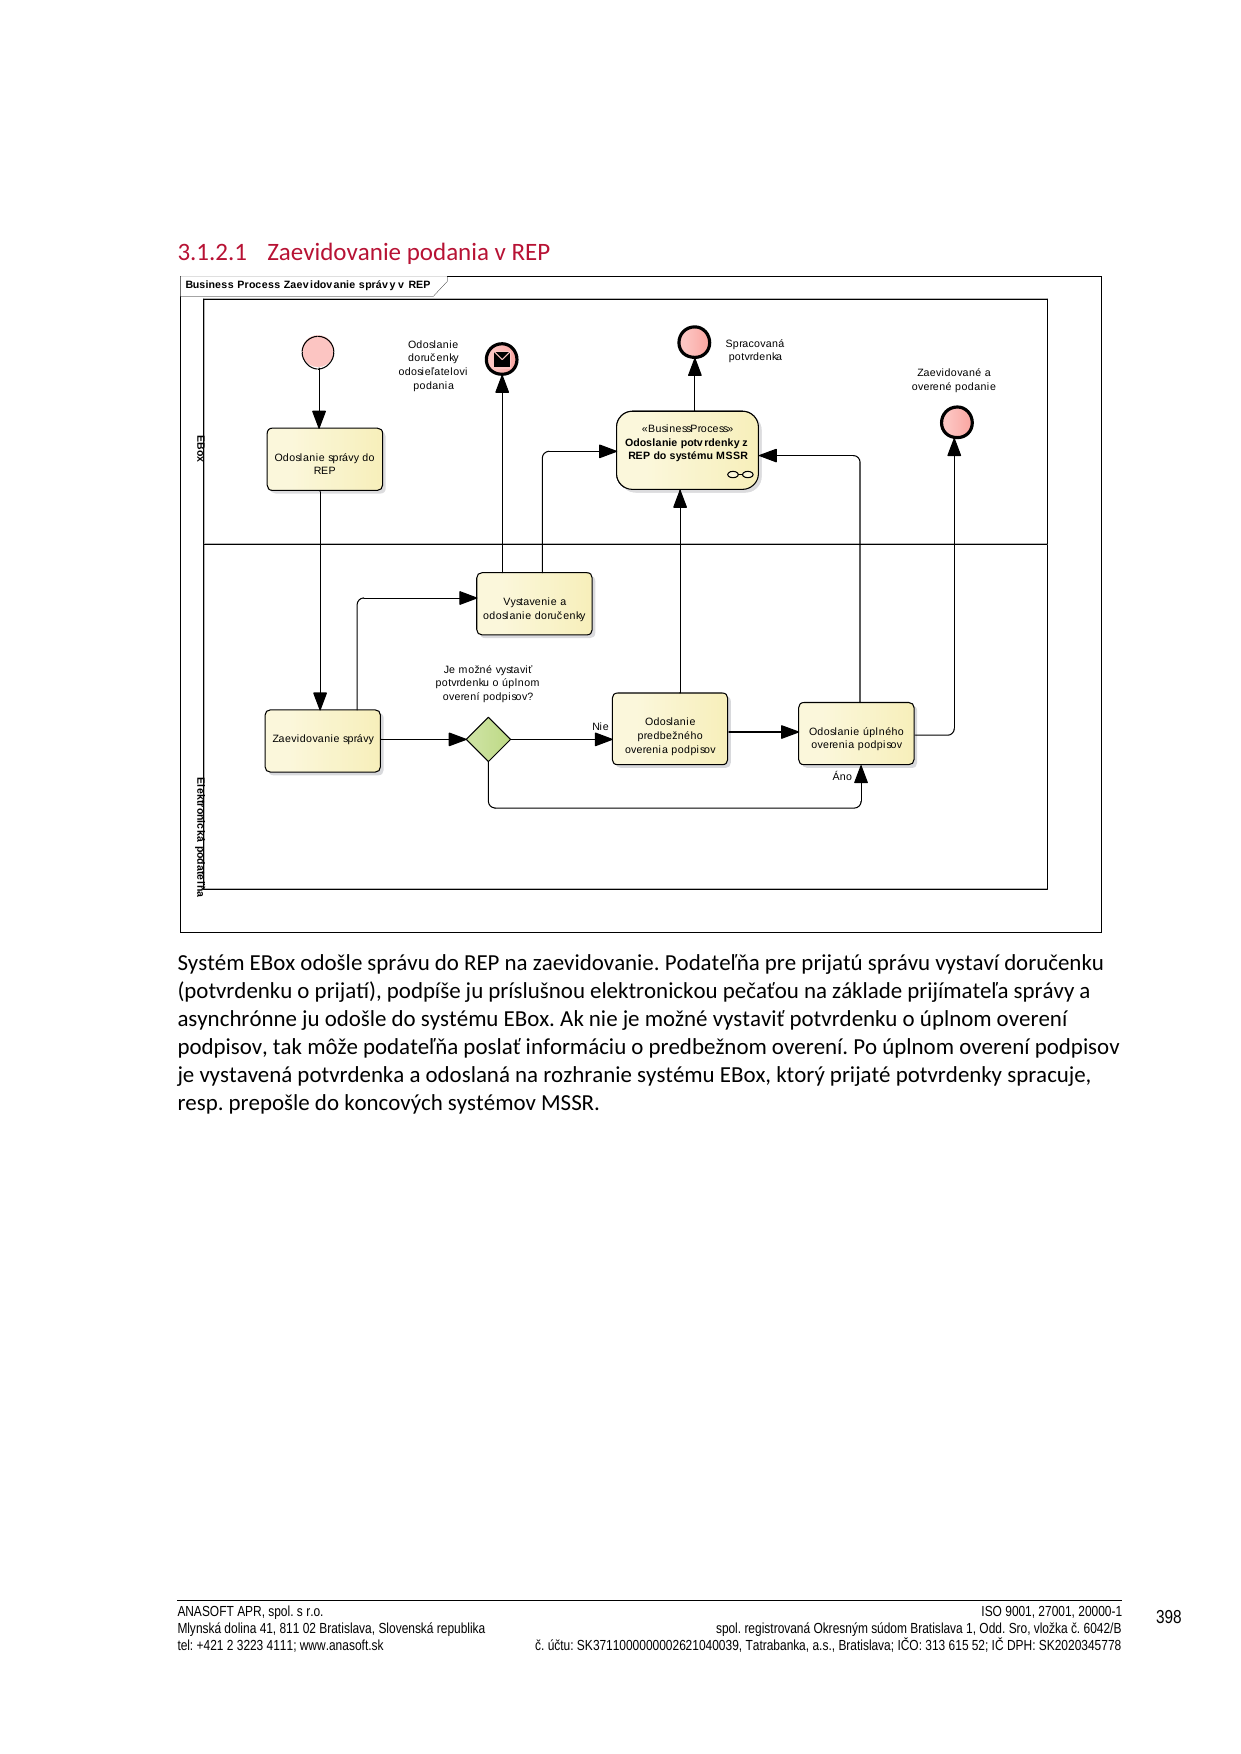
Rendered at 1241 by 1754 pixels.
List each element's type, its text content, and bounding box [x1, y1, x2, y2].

text Systém EBox odošle správu do REP na zaevidovanie. Podateľňa pre prijatú správu vystaví doručenku (potvrdenku o prijatí), podpíše ju príslušnou elektronickou pečaťou na základe prijímateľa správy a asynchrónne ju odošle do systému EBox. Ak nie je možné vystaviť potvrdenku o úplnom overení podpisov, tak môže podateľňa poslať informáciu o predbežnom overení. Po úplnom overení podpisov je vystavená potvrdenka a odoslaná na rozhranie systému EBox, ktorý prijaté potvrdenky spracuje, resp. prepošle do koncových systémov MSSR. [177, 948, 1122, 1116]
subtitle Zaevidovanie podania v REP [177, 236, 1122, 267]
